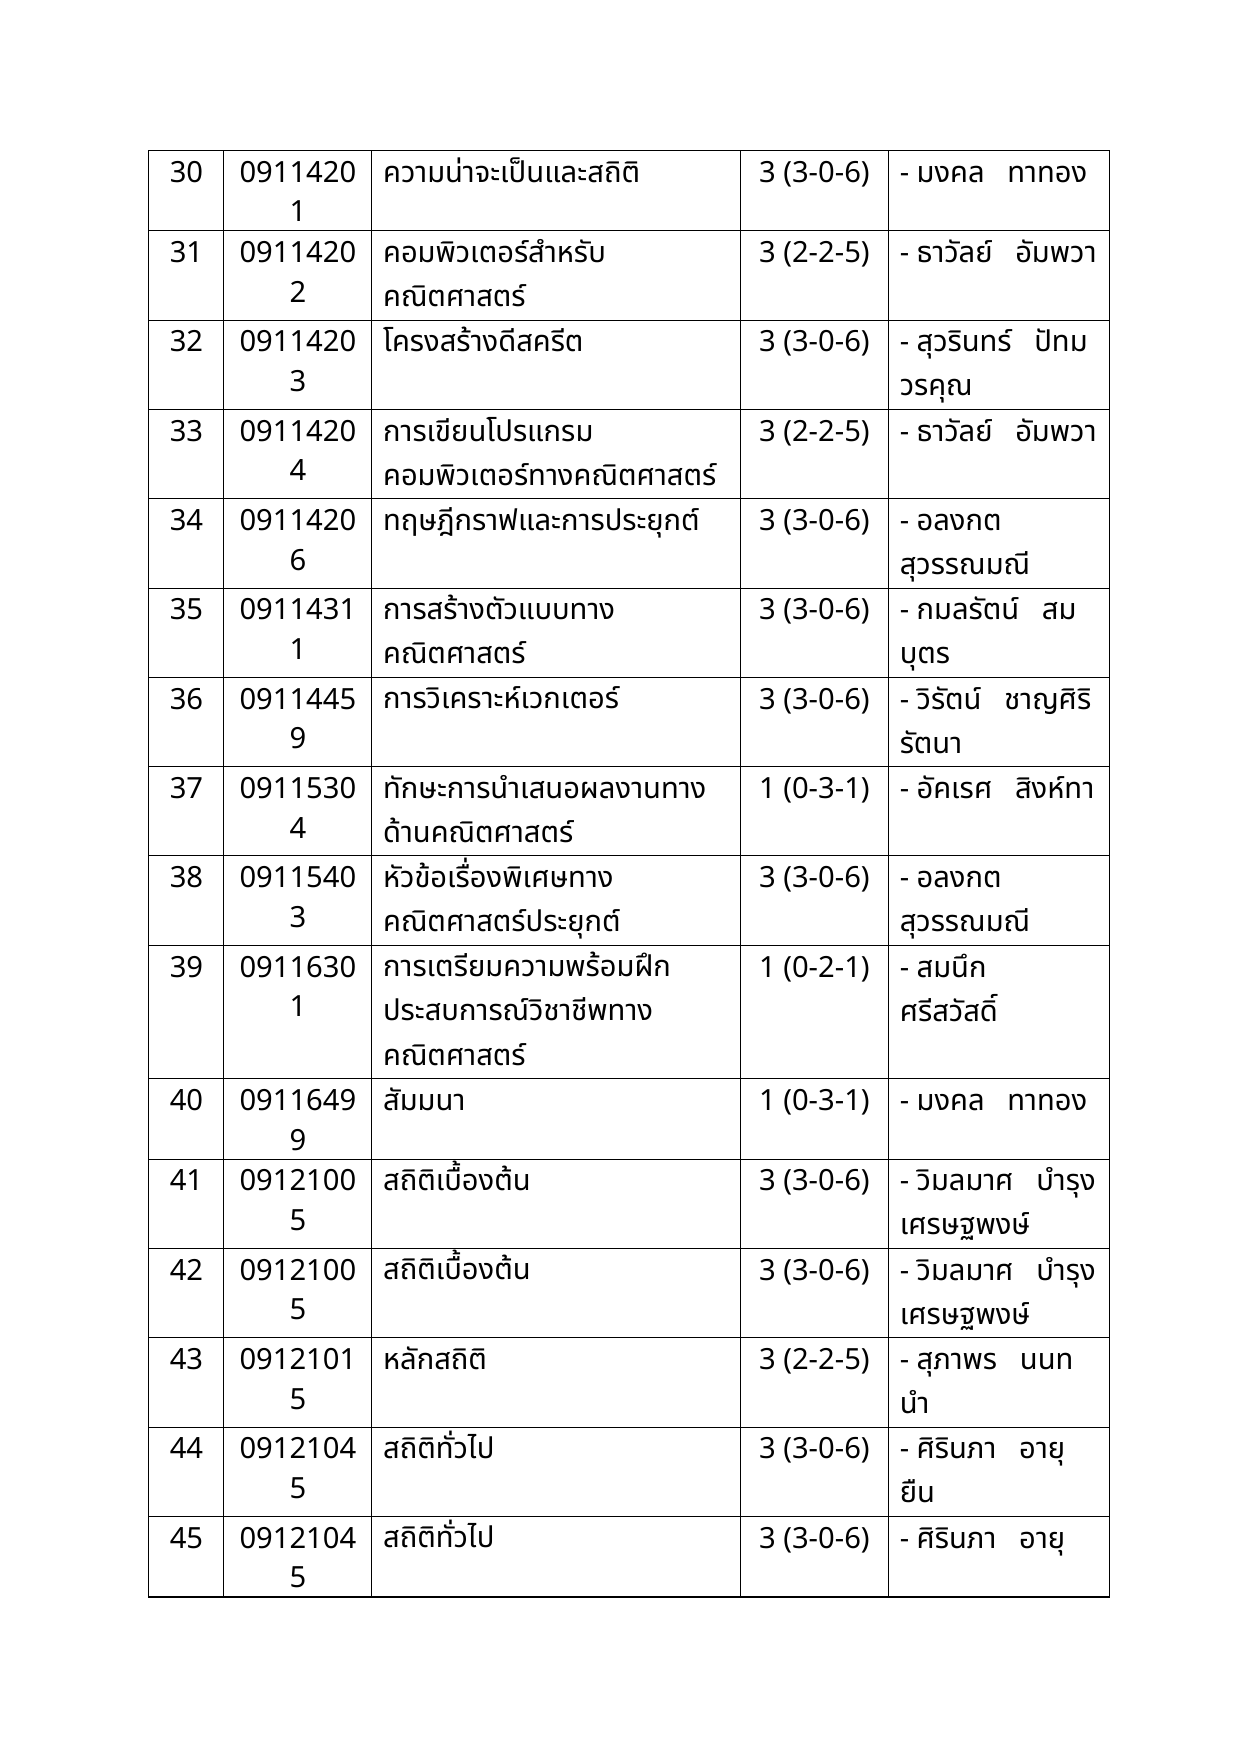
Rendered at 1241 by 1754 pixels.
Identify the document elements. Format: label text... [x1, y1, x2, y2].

table_cell การเตรียมความพร้อมฝึกประสบการณ์วิชาชีพทางคณิตศาสตร์ [372, 946, 740, 1078]
table_cell 34 [149, 499, 223, 587]
table_cell 32 [149, 321, 223, 409]
table_cell - วิมลมาศ บำรุงเศรษฐพงษ์ [889, 1249, 1109, 1337]
table_cell - ศิรินภา อายุยืน [889, 1428, 1109, 1516]
table_cell 3 (2-2-5) [741, 231, 888, 319]
table_cell - วิมลมาศ บำรุงเศรษฐพงษ์ [889, 1160, 1109, 1248]
table_cell 09114459 [224, 678, 371, 766]
table_cell 31 [149, 231, 223, 319]
table_cell 3 (3-0-6) [741, 1160, 888, 1248]
table_cell 3 (2-2-5) [741, 1338, 888, 1427]
table_cell 09114201 [224, 151, 371, 230]
table_cell ทักษะการนำเสนอผลงานทางด้านคณิตศาสตร์ [372, 767, 740, 855]
table_cell 39 [149, 946, 223, 1078]
table_cell 3 (3-0-6) [741, 856, 888, 945]
table_cell 3 (3-0-6) [741, 589, 888, 677]
table_cell 09121005 [224, 1249, 371, 1337]
table_cell 09121005 [224, 1160, 371, 1248]
table_cell 09121045 [224, 1517, 371, 1596]
table_cell สถิติเบื้องต้น [372, 1160, 740, 1248]
table_cell 3 (3-0-6) [741, 499, 888, 587]
table_cell 1 (0-3-1) [741, 767, 888, 855]
table_cell - มงคล ทาทอง [889, 151, 1109, 230]
table_cell 09121015 [224, 1338, 371, 1427]
table_cell 37 [149, 767, 223, 855]
table_cell สถิติเบื้องต้น [372, 1249, 740, 1337]
table_cell 44 [149, 1428, 223, 1516]
table_cell 45 [149, 1517, 223, 1596]
table_cell - ธาวัลย์ อัมพวา [889, 231, 1109, 319]
table_cell 35 [149, 589, 223, 677]
table_cell โครงสร้างดีสครีต [372, 321, 740, 409]
table_cell การสร้างตัวแบบทางคณิตศาสตร์ [372, 589, 740, 677]
table_cell 30 [149, 151, 223, 230]
table_cell 1 (0-2-1) [741, 946, 888, 1078]
table_cell ทฤษฎีกราฟและการประยุกต์ [372, 499, 740, 587]
table_cell - สุวรินทร์ ปัทมวรคุณ [889, 321, 1109, 409]
table_cell - ศิรินภา อายุยืน [889, 1517, 1109, 1596]
table_cell - กมลรัตน์ สมบุตร [889, 589, 1109, 677]
table_cell 09114204 [224, 410, 371, 498]
table_cell 09114206 [224, 499, 371, 587]
table_cell 09116301 [224, 946, 371, 1078]
table_cell 3 (2-2-5) [741, 410, 888, 498]
table_cell 09115304 [224, 767, 371, 855]
table_cell 3 (3-0-6) [741, 1249, 888, 1337]
table_cell การวิเคราะห์เวกเตอร์ [372, 678, 740, 766]
table_cell ความน่าจะเป็นและสถิติ [372, 151, 740, 230]
table_cell - อลงกต สุวรรณมณี [889, 856, 1109, 945]
table_cell - มงคล ทาทอง [889, 1079, 1109, 1158]
table_cell - อัคเรศ สิงห์ทา [889, 767, 1109, 855]
table_cell 40 [149, 1079, 223, 1158]
table_cell สัมมนา [372, 1079, 740, 1158]
table_cell สถิติทั่วไป [372, 1428, 740, 1516]
table_cell 3 (3-0-6) [741, 1517, 888, 1596]
table_cell - สมนึก ศรีสวัสดิ์ [889, 946, 1109, 1078]
table_cell 42 [149, 1249, 223, 1337]
table_cell หลักสถิติ [372, 1338, 740, 1427]
table_cell - สุภาพร นนทนำ [889, 1338, 1109, 1427]
table_cell 33 [149, 410, 223, 498]
table_cell 38 [149, 856, 223, 945]
table_cell - อลงกต สุวรรณมณี [889, 499, 1109, 587]
table_cell สถิติทั่วไป [372, 1517, 740, 1596]
table_cell 09114202 [224, 231, 371, 319]
table_cell 41 [149, 1160, 223, 1248]
table_cell 09115403 [224, 856, 371, 945]
table_cell การเขียนโปรแกรมคอมพิวเตอร์ทางคณิตศาสตร์ [372, 410, 740, 498]
table_cell 3 (3-0-6) [741, 151, 888, 230]
table_cell 3 (3-0-6) [741, 1428, 888, 1516]
table_cell 36 [149, 678, 223, 766]
table_cell 3 (3-0-6) [741, 321, 888, 409]
table_cell 1 (0-3-1) [741, 1079, 888, 1158]
table_cell 43 [149, 1338, 223, 1427]
table_cell 09121045 [224, 1428, 371, 1516]
table_cell 09114203 [224, 321, 371, 409]
table_cell คอมพิวเตอร์สำหรับคณิตศาสตร์ [372, 231, 740, 319]
table_cell - วิรัตน์ ชาญศิริรัตนา [889, 678, 1109, 766]
table_cell 09114311 [224, 589, 371, 677]
table_cell 3 (3-0-6) [741, 678, 888, 766]
table_cell หัวข้อเรื่องพิเศษทางคณิตศาสตร์ประยุกต์ [372, 856, 740, 945]
table_cell 09116499 [224, 1079, 371, 1158]
table_cell - ธาวัลย์ อัมพวา [889, 410, 1109, 498]
